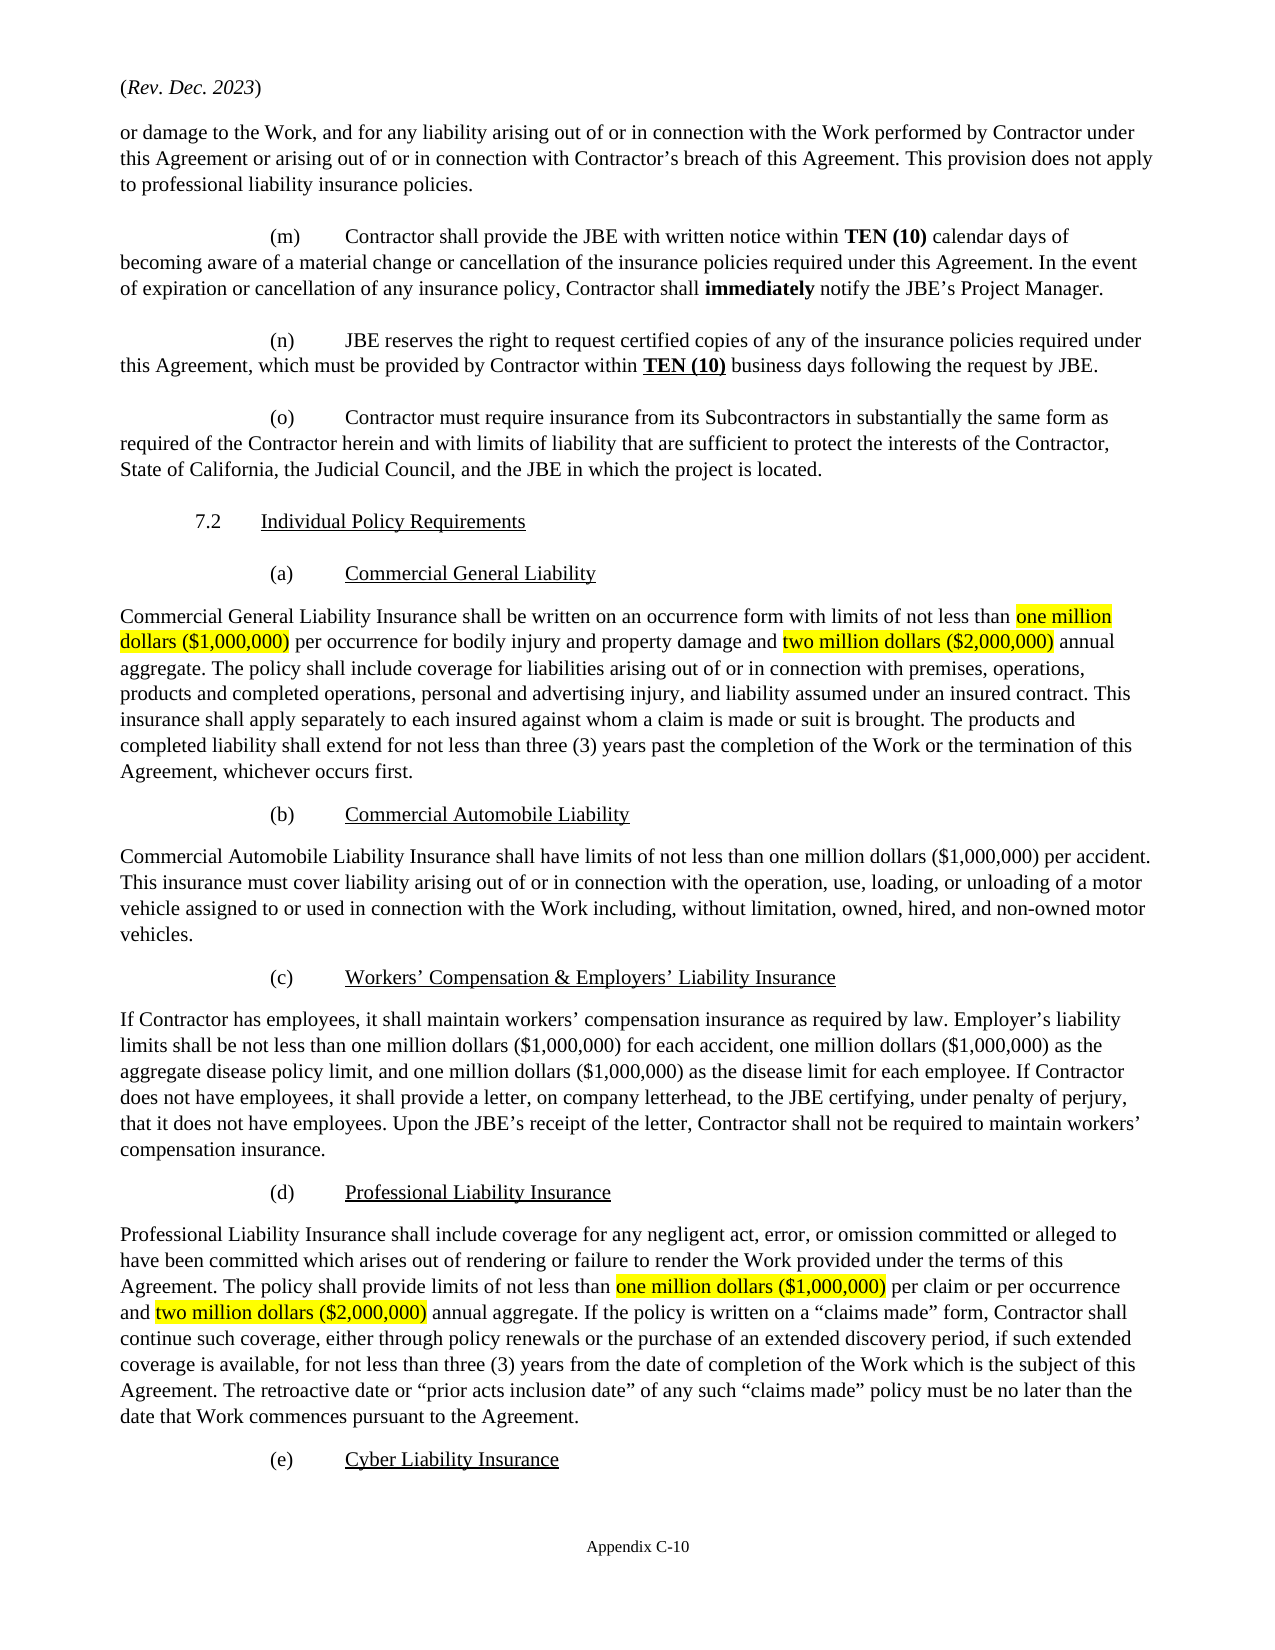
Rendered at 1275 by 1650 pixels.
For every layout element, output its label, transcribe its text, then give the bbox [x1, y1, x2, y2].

list Commercial Automobile Liability [270, 802, 1155, 826]
list Contractor shall provide the JBE with written notice within TEN (10) calendar days of becoming aware of a material change or cancellation of the insurance policies required under this Agreement. In the event of expiration or cancellation of any insurance policy, Contractor shall immediately notify the JBE’s Project Manager. [120, 224, 1155, 300]
list Contractor must require insurance from its Subcontractors in substantially the same form as required of the Contractor herein and with limits of liability that are sufficient to protect the interests of the Contractor, State of California, the Judicial Council, and the JBE in which the project is located. [120, 405, 1155, 481]
text If Contractor has employees, it shall maintain workers’ compensation insurance as required by law. Employer’s liability limits shall be not less than one million dollars ($1,000,000) for each accident, one million dollars ($1,000,000) as the aggregate disease policy limit, and one million dollars ($1,000,000) as the disease limit for each employee. If Contractor does not have employees, it shall provide a letter, on company letterhead, to the JBE certifying, under penalty of perjury, that it does not have employees. Upon the JBE’s receipt of the letter, Contractor shall not be required to maintain workers’ compensation insurance. [120, 1007, 1155, 1161]
list Professional Liability Insurance [270, 1180, 1155, 1204]
text Commercial General Liability Insurance shall be written on an occurrence form with limits of not less than one million dollars ($1,000,000) per occurrence for bodily injury and property damage and two million dollars ($2,000,000) annual aggregate. The policy shall include coverage for liabilities arising out of or in connection with premises, operations, products and completed operations, personal and advertising injury, and liability assumed under an insured contract. This insurance shall apply separately to each insured against whom a claim is made or suit is brought. The products and completed liability shall extend for not less than three (3) years past the completion of the Work or the termination of this Agreement, whichever occurs first. [120, 603, 1155, 783]
list Individual Policy Requirements [195, 509, 1155, 533]
list JBE reserves the right to request certified copies of any of the insurance policies required under this Agreement, which must be provided by Contractor within ten (10) business days following the request by JBE. [120, 327, 1155, 377]
list Commercial General Liability [270, 561, 1155, 585]
list Cyber Liability Insurance [270, 1446, 1155, 1471]
list Workers’ Compensation & Employers’ Liability Insurance [270, 965, 1155, 989]
text Commercial Automobile Liability Insurance shall have limits of not less than one million dollars ($1,000,000) per accident. This insurance must cover liability arising out of or in connection with the operation, use, loading, or unloading of a motor vehicle assigned to or used in connection with the Work including, without limitation, owned, hired, and non-owned motor vehicles. [120, 844, 1155, 946]
text Professional Liability Insurance shall include coverage for any negligent act, error, or omission committed or alleged to have been committed which arises out of rendering or failure to render the Work provided under the terms of this Agreement. The policy shall provide limits of not less than one million dollars ($1,000,000) per claim or per occurrence and two million dollars ($2,000,000) annual aggregate. If the policy is written on a “claims made” form, Contractor shall continue such coverage, either through policy renewals or the purchase of an extended discovery period, if such extended coverage is available, for not less than three (3) years from the date of completion of the Work which is the subject of this Agreement. The retroactive date or “prior acts inclusion date” of any such “claims made” policy must be no later than the date that Work commences pursuant to the Agreement. [120, 1222, 1155, 1428]
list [120, 120, 1155, 196]
